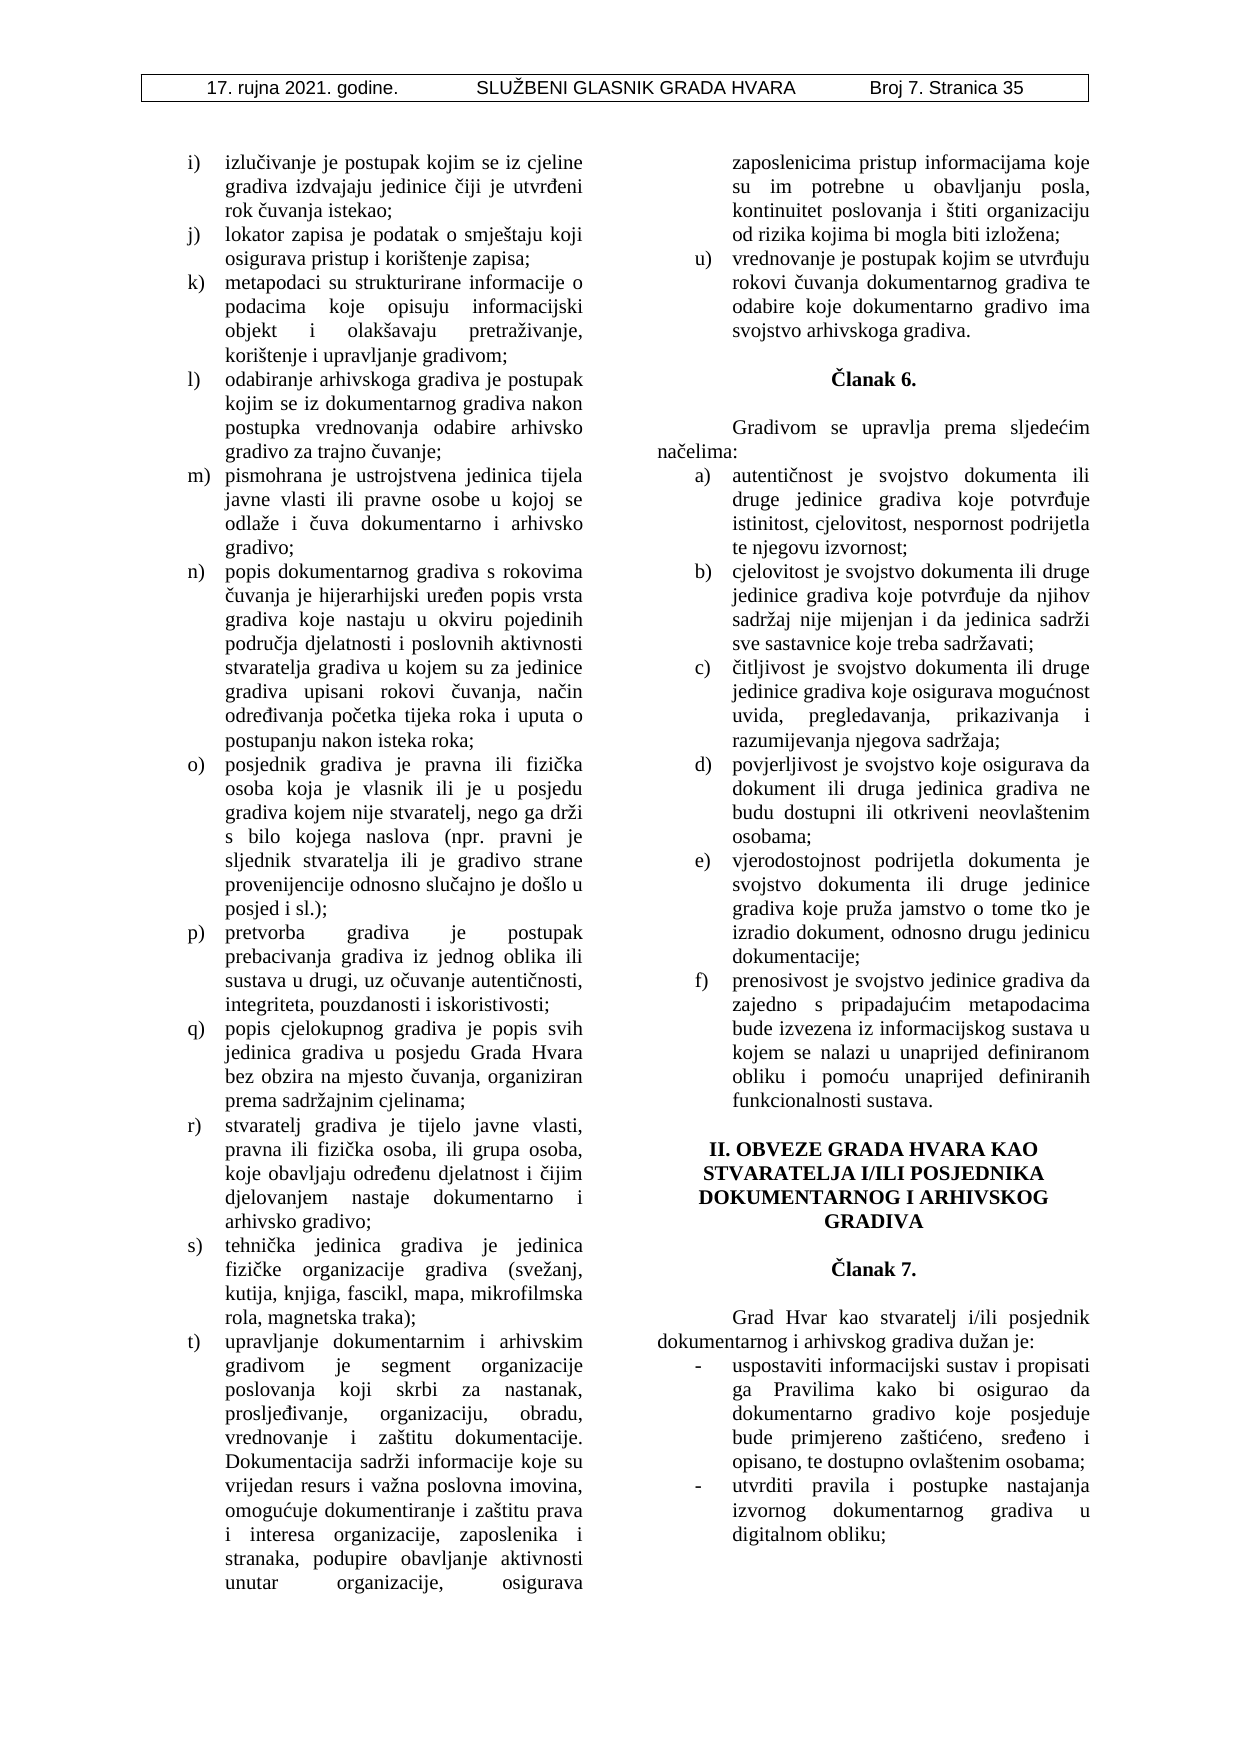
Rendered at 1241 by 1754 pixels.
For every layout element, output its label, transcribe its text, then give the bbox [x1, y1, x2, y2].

list utvrditi pravila i postupke nastajanja izvornog dokumentarnog gradiva u digitalnom obliku; [694, 1473, 1090, 1546]
list vjerodostojnost podrijetla dokumenta je svojstvo dokumenta ili druge jedinice gradiva koje pruža jamstvo o tome tko je izradio dokument, odnosno drugu jedinicu dokumentacije; [694, 848, 1090, 968]
list izlučivanje je postupak kojim se iz cjeline gradiva izdvajaju jedinice čiji je utvrđeni rok čuvanja istekao; [187, 150, 583, 222]
list uspostaviti informacijski sustav i propisati ga Pravilima kako bi osigurao da dokumentarno gradivo koje posjeduje bude primjereno zaštićeno, sređeno i opisano, te dostupno ovlaštenim osobama; [694, 1353, 1090, 1473]
list cjelovitost je svojstvo dokumenta ili druge jedinice gradiva koje potvrđuje da njihov sadržaj nije mijenjan i da jedinica sadrži sve sastavnice koje treba sadržavati; [694, 559, 1090, 655]
list vrednovanje je postupak kojim se utvrđuju rokovi čuvanja dokumentarnog gradiva te odabire koje dokumentarno gradivo ima svojstvo arhivskoga gradiva. [694, 246, 1090, 342]
text Grad Hvar kao stvaratelj i/ili posjednik dokumentarnog i arhivskog gradiva dužan je: [657, 1305, 1090, 1353]
list upravljanje dokumentarnim i arhivskim gradivom je segment organizacije poslovanja koji skrbi za nastanak, prosljeđivanje, organizaciju, obradu, vrednovanje i zaštitu dokumentacije. Dokumentacija sadrži informacije koje su vrijedan resurs i važna poslovna imovina, omogućuje dokumentiranje i zaštitu prava i interesa organizacije, zaposlenika i stranaka, podupire obavljanje aktivnosti unutar organizacije, osigurava zaposlenicima pristup informacijama koje su im potrebne u obavljanju posla, kontinuitet poslovanja i štiti organizaciju od rizika kojima bi mogla biti izložena; [694, 150, 1090, 246]
list upravljanje dokumentarnim i arhivskim gradivom je segment organizacije poslovanja koji skrbi za nastanak, prosljeđivanje, organizaciju, obradu, vrednovanje i zaštitu dokumentacije. Dokumentacija sadrži informacije koje su vrijedan resurs i važna poslovna imovina, omogućuje dokumentiranje i zaštitu prava i interesa organizacije, zaposlenika i stranaka, podupire obavljanje aktivnosti unutar organizacije, osigurava zaposlenicima pristup informacijama koje su im potrebne u obavljanju posla, kontinuitet poslovanja i štiti organizaciju od rizika kojima bi mogla biti izložena; [187, 1329, 583, 1594]
list popis cjelokupnog gradiva je popis svih jedinica gradiva u posjedu Grada Hvara bez obzira na mjesto čuvanja, organiziran prema sadržajnim cjelinama; [187, 1016, 583, 1112]
list prenosivost je svojstvo jedinice gradiva da zajedno s pripadajućim metapodacima bude izvezena iz informacijskog sustava u kojem se nalazi u unaprijed definiranom obliku i pomoću unaprijed definiranih funkcionalnosti sustava. [694, 968, 1090, 1112]
list autentičnost je svojstvo dokumenta ili druge jedinice gradiva koje potvrđuje istinitost, cjelovitost, nespornost podrijetla te njegovu izvornost; [694, 463, 1090, 559]
text II. OBVEZE GRADA HVARA KAO STVARATELJA I/ILI POSJEDNIKA DOKUMENTARNOG I ARHIVSKOG GRADIVA [657, 1137, 1090, 1233]
text Gradivom se upravlja prema sljedećim načelima: [657, 415, 1090, 463]
list tehnička jedinica gradiva je jedinica fizičke organizacije gradiva (svežanj, kutija, knjiga, fascikl, mapa, mikrofilmska rola, magnetska traka); [187, 1233, 583, 1329]
list čitljivost je svojstvo dokumenta ili druge jedinice gradiva koje osigurava mogućnost uvida, pregledavanja, prikazivanja i razumijevanja njegova sadržaja; [694, 655, 1090, 752]
list pismohrana je ustrojstvena jedinica tijela javne vlasti ili pravne osobe u kojoj se odlaže i čuva dokumentarno i arhivsko gradivo; [187, 463, 583, 559]
list povjerljivost je svojstvo koje osigurava da dokument ili druga jedinica gradiva ne budu dostupni ili otkriveni neovlaštenim osobama; [694, 752, 1090, 848]
list lokator zapisa je podatak o smještaju koji osigurava pristup i korištenje zapisa; [187, 222, 583, 270]
list metapodaci su strukturirane informacije o podacima koje opisuju informacijski objekt i olakšavaju pretraživanje, korištenje i upravljanje gradivom; [187, 270, 583, 367]
list posjednik gradiva je pravna ili fizička osoba koja je vlasnik ili je u posjedu gradiva kojem nije stvaratelj, nego ga drži s bilo kojega naslova (npr. pravni je sljednik stvaratelja ili je gradivo strane provenijencije odnosno slučajno je došlo u posjed i sl.); [187, 752, 583, 920]
text Članak 6. [657, 367, 1090, 391]
list odabiranje arhivskoga gradiva je postupak kojim se iz dokumentarnog gradiva nakon postupka vrednovanja odabire arhivsko gradivo za trajno čuvanje; [187, 367, 583, 463]
list pretvorba gradiva je postupak prebacivanja gradiva iz jednog oblika ili sustava u drugi, uz očuvanje autentičnosti, integriteta, pouzdanosti i iskoristivosti; [187, 920, 583, 1016]
list stvaratelj gradiva je tijelo javne vlasti, pravna ili fizička osoba, ili grupa osoba, koje obavljaju određenu djelatnost i čijim djelovanjem nastaje dokumentarno i arhivsko gradivo; [187, 1112, 583, 1233]
text Članak 7. [657, 1257, 1090, 1281]
list popis dokumentarnog gradiva s rokovima čuvanja je hijerarhijski uređen popis vrsta gradiva koje nastaju u okviru pojedinih područja djelatnosti i poslovnih aktivnosti stvaratelja gradiva u kojem su za jedinice gradiva upisani rokovi čuvanja, način određivanja početka tijeka roka i uputa o postupanju nakon isteka roka; [187, 559, 583, 752]
